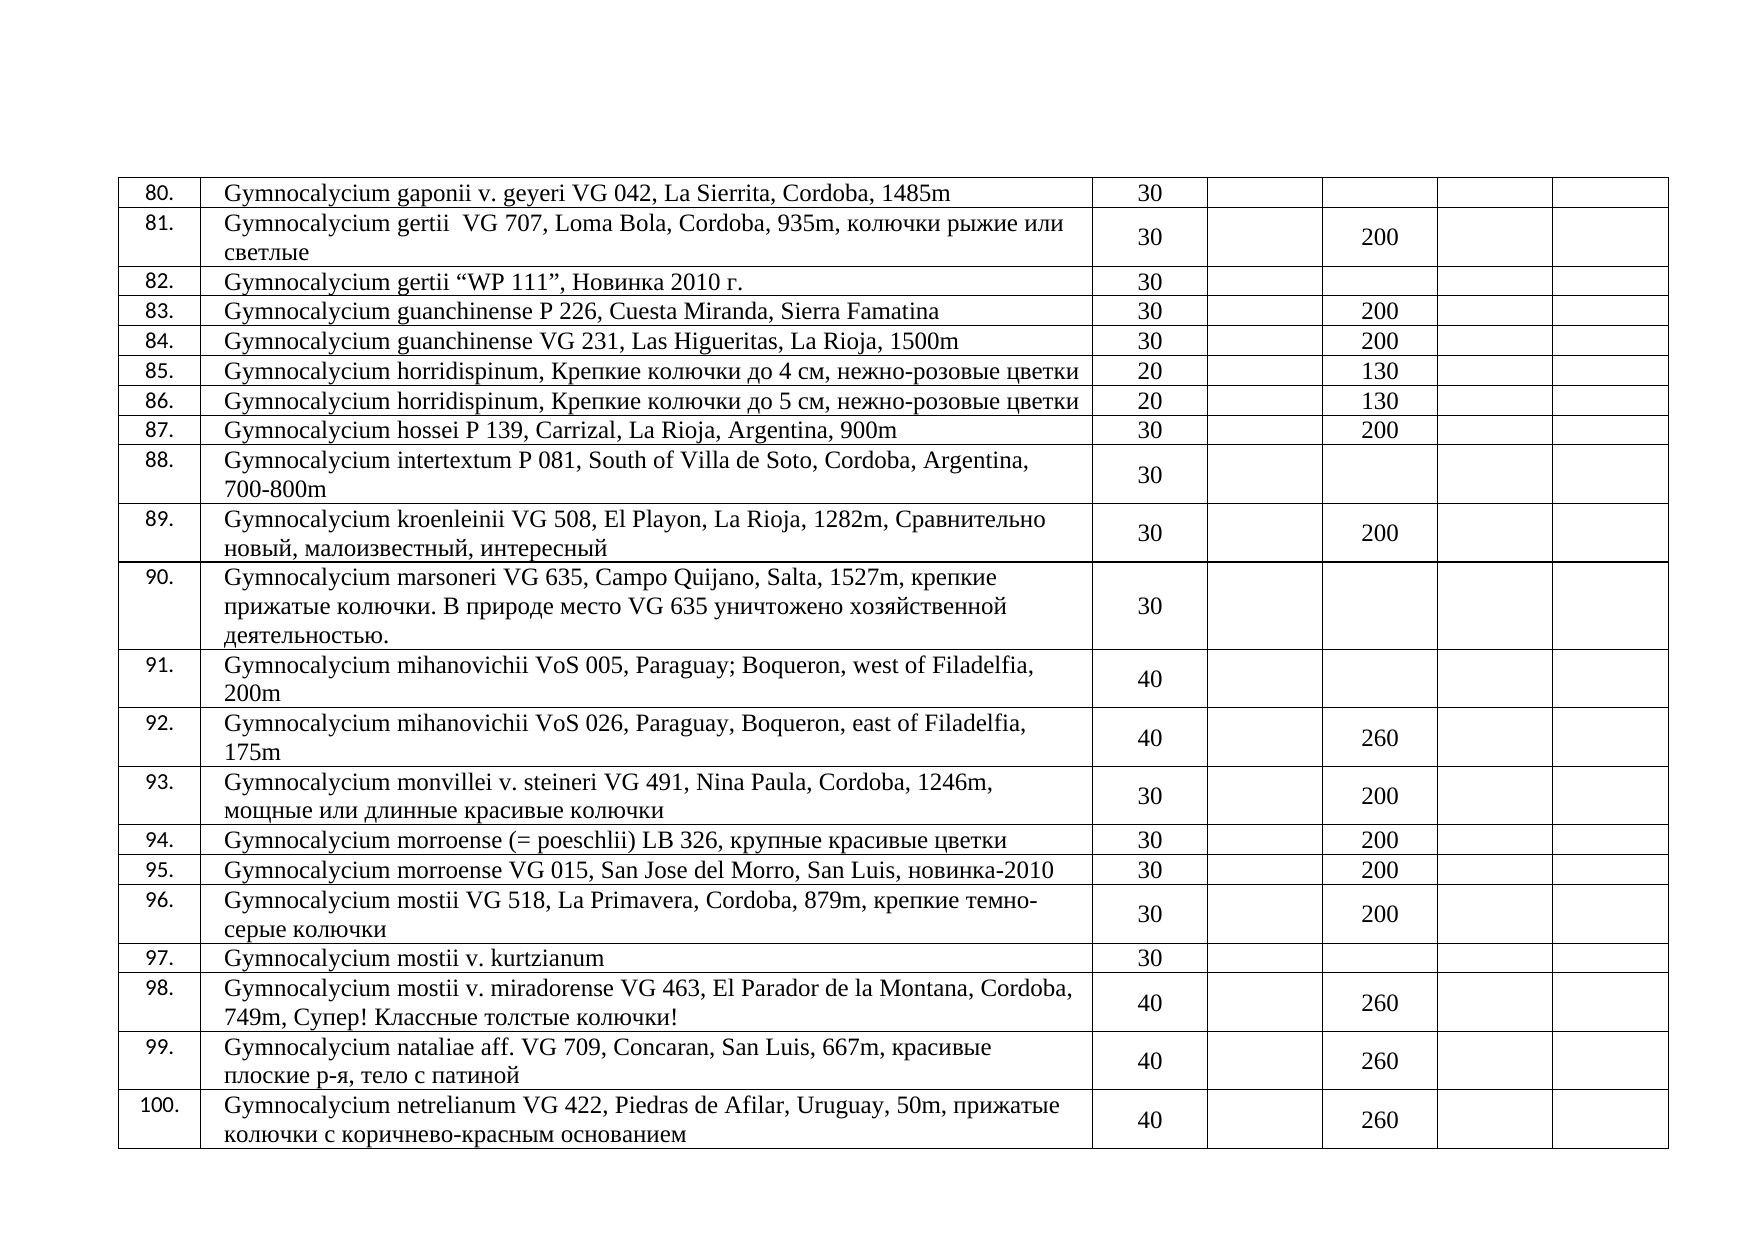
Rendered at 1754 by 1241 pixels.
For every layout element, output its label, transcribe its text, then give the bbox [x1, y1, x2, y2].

table_cell [1553, 208, 1668, 266]
table_cell [1438, 208, 1552, 266]
table_cell 81. [119, 208, 200, 266]
table_cell Gymnocalycium mihanovichii VoS 026, Paraguay, Boqueron, east of Filadelfia, 175m [201, 708, 1092, 766]
table_cell [1438, 650, 1552, 707]
table_cell [1438, 386, 1552, 414]
table_cell [1438, 416, 1552, 444]
table_cell [1208, 855, 1322, 884]
table_cell [1323, 445, 1437, 503]
table_cell [1553, 1090, 1668, 1148]
table_cell [1208, 650, 1322, 707]
table_cell 30 [1093, 326, 1207, 355]
table_cell [1553, 973, 1668, 1031]
table_cell [1438, 767, 1552, 824]
table_cell 200 [1323, 767, 1437, 824]
table_cell [1438, 855, 1552, 884]
table_cell [1553, 825, 1668, 854]
table_cell Gymnocalycium morroense VG 015, San Jose del Morro, San Luis, новинка-2010 [201, 855, 1092, 884]
table_cell [1553, 267, 1668, 295]
table_cell 260 [1323, 1090, 1437, 1148]
table_cell [1208, 296, 1322, 325]
table_cell Gymnocalycium guanchinense VG 231, Las Higueritas, La Rioja, 1500m [201, 326, 1092, 355]
table_cell 200 [1323, 416, 1437, 444]
table_cell [1208, 326, 1322, 355]
table_cell 30 [1093, 767, 1207, 824]
table_cell [1438, 944, 1552, 972]
table_cell 40 [1093, 650, 1207, 707]
table_cell [1323, 650, 1437, 707]
table_cell 40 [1093, 708, 1207, 766]
table_cell 260 [1323, 708, 1437, 766]
table_cell [1553, 855, 1668, 884]
table_cell [1553, 1032, 1668, 1089]
table_cell 87. [119, 416, 200, 444]
table_cell 200 [1323, 296, 1437, 325]
table_cell 200 [1323, 504, 1437, 561]
table_cell [1438, 296, 1552, 325]
table_cell [1438, 825, 1552, 854]
table_cell 30 [1093, 296, 1207, 325]
table_cell [1438, 1090, 1552, 1148]
table_cell [1208, 767, 1322, 824]
table_cell [1208, 178, 1322, 207]
table_cell [1208, 504, 1322, 561]
table_cell [1553, 767, 1668, 824]
table_cell [1553, 416, 1668, 444]
table_cell [1323, 944, 1437, 972]
table_cell Gymnocalycium morroense (= poeschlii) LB 326, крупные красивые цветки [201, 825, 1092, 854]
table_cell [1553, 445, 1668, 503]
table_cell Gymnocalycium gaponii v. geyeri VG 042, La Sierrita, Cordoba, 1485m [201, 178, 1092, 207]
table_cell Gymnocalycium mostii v. miradorense VG 463, El Parador de la Montana, Cordoba, 749m, Супер! Классные толстые колючки! [201, 973, 1092, 1031]
table_cell [1553, 178, 1668, 207]
table_cell [1438, 973, 1552, 1031]
table_cell [1438, 708, 1552, 766]
table_cell [1553, 708, 1668, 766]
table_cell 85. [119, 356, 200, 385]
table_cell [1208, 944, 1322, 972]
table_cell Gymnocalycium horridispinum, Крепкие колючки до 4 см, нежно-розовые цветки [201, 356, 1092, 385]
table_cell 30 [1093, 885, 1207, 942]
table_cell 95. [119, 855, 200, 884]
table_cell [1438, 326, 1552, 355]
table_cell Gymnocalycium horridispinum, Крепкие колючки до 5 см, нежно-розовые цветки [201, 386, 1092, 414]
table_cell 20 [1093, 386, 1207, 414]
table_cell [1438, 885, 1552, 942]
table_cell [1208, 708, 1322, 766]
table_cell 99. [119, 1032, 200, 1089]
table_cell 92. [119, 708, 200, 766]
table_cell [1438, 563, 1552, 649]
table_cell 90. [119, 563, 200, 649]
table_cell 80. [119, 178, 200, 207]
table_cell Gymnocalycium monvillei v. steineri VG 491, Nina Paula, Cordoba, 1246m, мощные или длинные красивые колючки [201, 767, 1092, 824]
table_cell Gymnocalycium kroenleinii VG 508, El Playon, La Rioja, 1282m, Сравнительно новый, малоизвестный, интересный [201, 504, 1092, 561]
table_cell 130 [1323, 386, 1437, 414]
table_cell [1208, 825, 1322, 854]
table_cell [1438, 1032, 1552, 1089]
table_cell 88. [119, 445, 200, 503]
table_cell [1208, 356, 1322, 385]
table_cell 200 [1323, 825, 1437, 854]
table_cell [1323, 563, 1437, 649]
table_cell [1208, 386, 1322, 414]
table_cell 200 [1323, 885, 1437, 942]
table_cell [1208, 445, 1322, 503]
table_cell 94. [119, 825, 200, 854]
table_cell [1553, 885, 1668, 942]
table_cell 260 [1323, 973, 1437, 1031]
table_cell [1208, 416, 1322, 444]
table_cell 40 [1093, 1032, 1207, 1089]
table_cell 30 [1093, 208, 1207, 266]
table_cell Gymnocalycium marsoneri VG 635, Campo Quijano, Salta, 1527m, крепкие прижатые колючки. В природе место VG 635 уничтожено хозяйственной деятельностью. [201, 563, 1092, 649]
table_cell 84. [119, 326, 200, 355]
table_cell Gymnocalycium gertii “WP 111”, Новинка 2010 г. [201, 267, 1092, 295]
table_cell Gymnocalycium hossei P 139, Carrizal, La Rioja, Argentina, 900m [201, 416, 1092, 444]
table_cell [1208, 267, 1322, 295]
table_cell Gymnocalycium mostii VG 518, La Primavera, Cordoba, 879m, крепкие темно-серые колючки [201, 885, 1092, 942]
table_cell 97. [119, 944, 200, 972]
table_cell Gymnocalycium mihanovichii VoS 005, Paraguay; Boqueron, west of Filadelfia, 200m [201, 650, 1092, 707]
table_cell 200 [1323, 326, 1437, 355]
table_cell 83. [119, 296, 200, 325]
table_cell Gymnocalycium nataliae aff. VG 709, Concaran, San Luis, 667m, красивые плоские р-я, тело с патиной [201, 1032, 1092, 1089]
table_cell 30 [1093, 416, 1207, 444]
table_cell [1208, 1032, 1322, 1089]
table_cell 30 [1093, 563, 1207, 649]
table_cell [1553, 944, 1668, 972]
table_cell 86. [119, 386, 200, 414]
table_cell 30 [1093, 267, 1207, 295]
table_cell [1553, 563, 1668, 649]
table_cell 30 [1093, 504, 1207, 561]
table_cell 40 [1093, 973, 1207, 1031]
table_cell [1323, 267, 1437, 295]
table_cell Gymnocalycium intertextum P 081, South of Villa de Soto, Cordoba, Argentina, 700-800m [201, 445, 1092, 503]
table_cell 20 [1093, 356, 1207, 385]
table_cell [1438, 504, 1552, 561]
table_cell 40 [1093, 1090, 1207, 1148]
table_cell 96. [119, 885, 200, 942]
table_cell 130 [1323, 356, 1437, 385]
table_cell Gymnocalycium guanchinense P 226, Cuesta Miranda, Sierra Famatina [201, 296, 1092, 325]
table_cell [1438, 445, 1552, 503]
table_cell [1553, 386, 1668, 414]
table_cell [1208, 973, 1322, 1031]
table_cell [1208, 563, 1322, 649]
table_cell 100. [119, 1090, 200, 1148]
table_cell Gymnocalycium gertii VG 707, Loma Bola, Cordoba, 935m, колючки рыжие или светлые [201, 208, 1092, 266]
table_cell Gymnocalycium mostii v. kurtzianum [201, 944, 1092, 972]
table_cell 30 [1093, 944, 1207, 972]
table_cell [1553, 504, 1668, 561]
table_cell 260 [1323, 1032, 1437, 1089]
table_cell 30 [1093, 178, 1207, 207]
table_cell 89. [119, 504, 200, 561]
table_cell 93. [119, 767, 200, 824]
table_cell [1208, 1090, 1322, 1148]
table_cell [1208, 885, 1322, 942]
table_cell [1323, 178, 1437, 207]
table_cell [1438, 178, 1552, 207]
table_cell Gymnocalycium netrelianum VG 422, Piedras de Afilar, Uruguay, 50m, прижатые колючки c коричнево-красным основанием [201, 1090, 1092, 1148]
table_cell 30 [1093, 855, 1207, 884]
table_cell [1553, 356, 1668, 385]
table_cell [1438, 267, 1552, 295]
table_cell 200 [1323, 855, 1437, 884]
table_cell 30 [1093, 445, 1207, 503]
table_cell 200 [1323, 208, 1437, 266]
table_cell 91. [119, 650, 200, 707]
table_cell [1553, 326, 1668, 355]
table_cell 30 [1093, 825, 1207, 854]
table_cell [1208, 208, 1322, 266]
table_cell [1438, 356, 1552, 385]
table_cell 82. [119, 267, 200, 295]
table_cell [1553, 650, 1668, 707]
table_cell [1553, 296, 1668, 325]
table_cell 98. [119, 973, 200, 1031]
